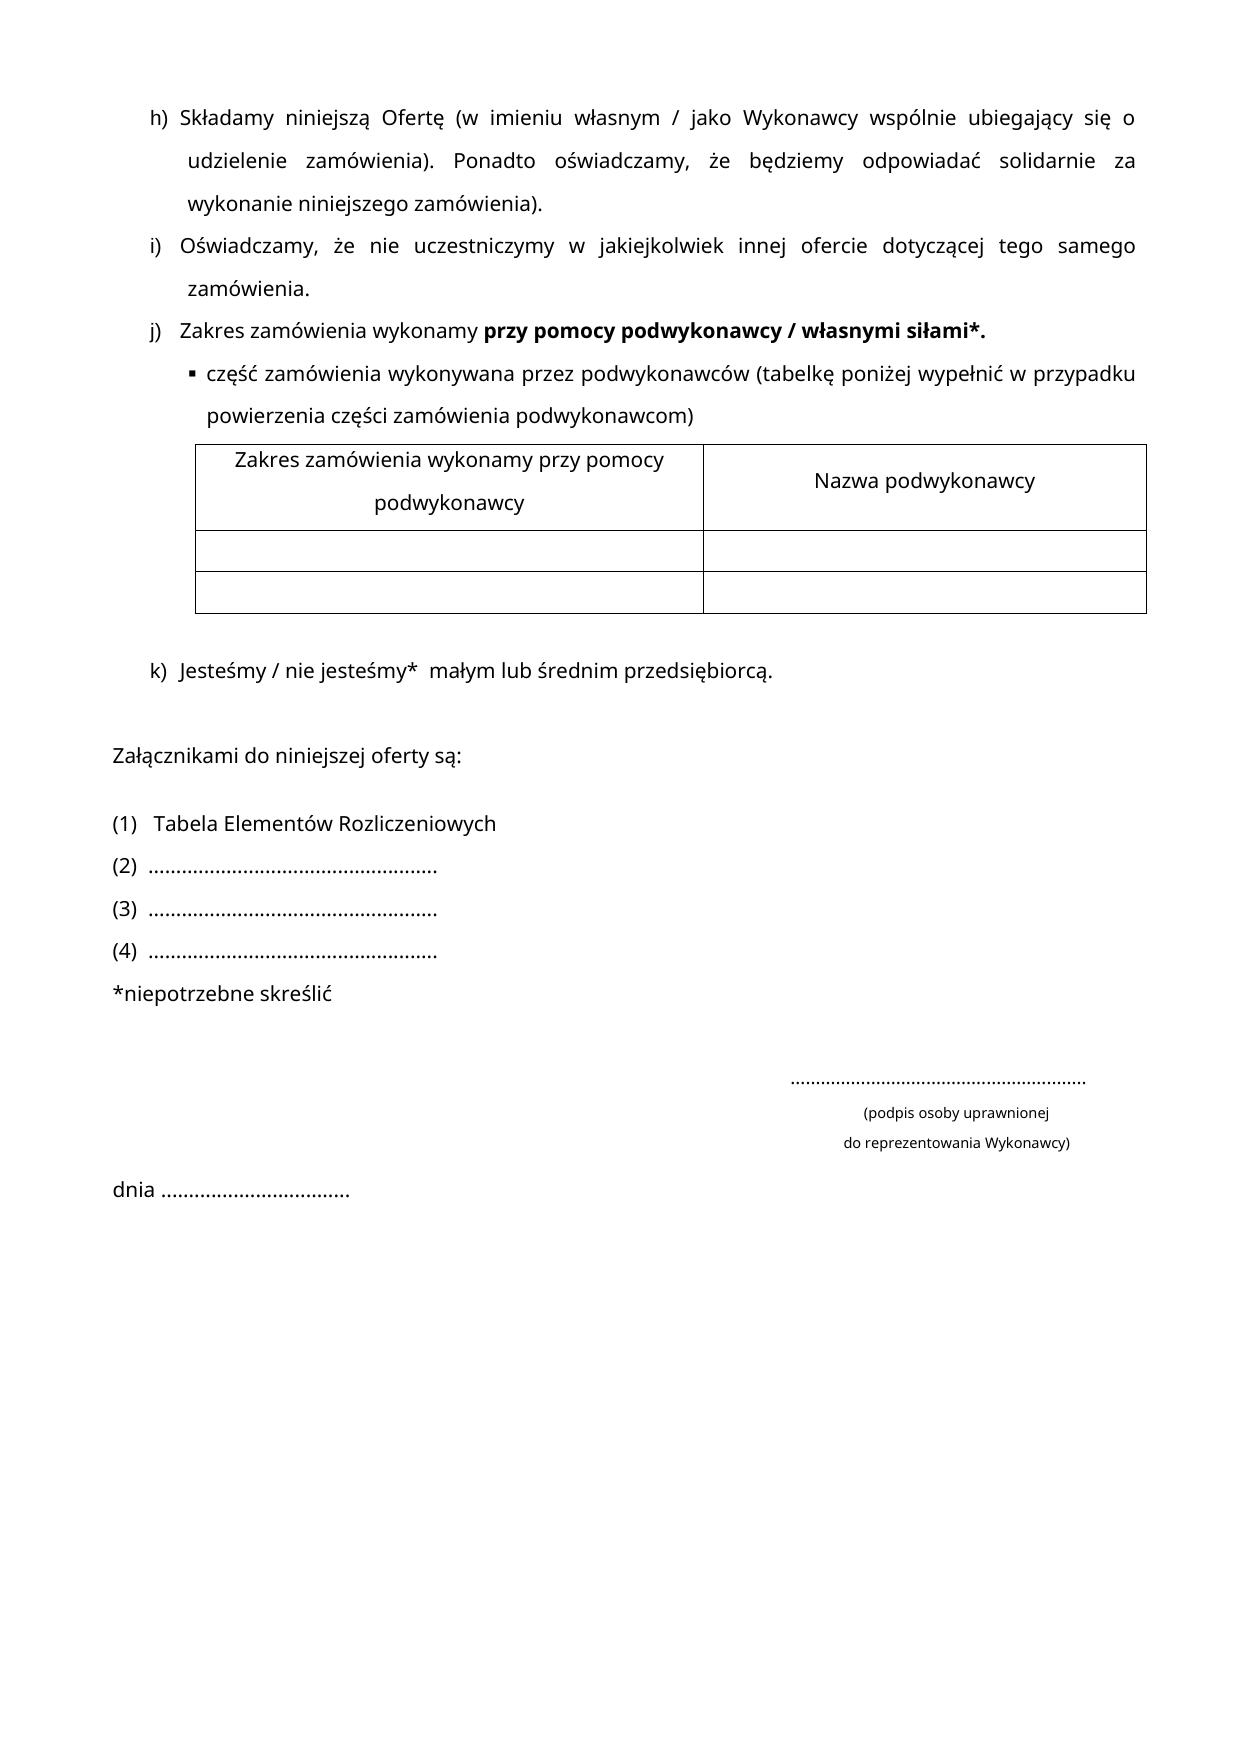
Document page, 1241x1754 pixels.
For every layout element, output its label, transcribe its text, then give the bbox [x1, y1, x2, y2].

table_cell [196, 531, 703, 571]
text Załącznikami do niniejszej oferty są: [112, 741, 1137, 770]
text *niepotrzebne skreślić [112, 979, 1137, 1008]
table_header Zakres zamówienia wykonamy przy pomocy podwykonawcy [196, 445, 703, 529]
table_cell [704, 531, 1146, 571]
list .................................................... [112, 894, 1137, 922]
table_cell [196, 572, 703, 612]
list Zakres zamówienia wykonamy przy pomocy podwykonawcy / własnymi siłami*. [150, 316, 1137, 345]
text ........................................................... [112, 1064, 1137, 1090]
list .................................................... [112, 937, 1137, 965]
table_header Nazwa podwykonawcy [704, 445, 1146, 529]
list Składamy niniejszą Ofertę (w imieniu własnym / jako Wykonawcy wspólnie ubiegający się o udzielenie zamówienia). Ponadto oświadczamy, że będziemy odpowiadać solidarnie za wykonanie niniejszego zamówienia). [150, 103, 1137, 217]
text dnia .................................. [112, 1175, 1137, 1203]
list Jesteśmy / nie jesteśmy* małym lub średnim przedsiębiorcą. [150, 656, 1137, 684]
text do reprezentowania Wykonawcy) [702, 1132, 1137, 1152]
list Oświadczamy, że nie uczestniczymy w jakiejkolwiek innej ofercie dotyczącej tego samego zamówienia. [150, 231, 1137, 302]
list część zamówienia wykonywana przez podwykonawców (tabelkę poniżej wypełnić w przypadku powierzenia części zamówienia podwykonawcom) [187, 359, 1137, 430]
list .................................................... [112, 851, 1137, 880]
text (podpis osoby uprawnionej [702, 1103, 1137, 1123]
table_cell [704, 572, 1146, 612]
list Tabela Elementów Rozliczeniowych [112, 809, 1137, 837]
